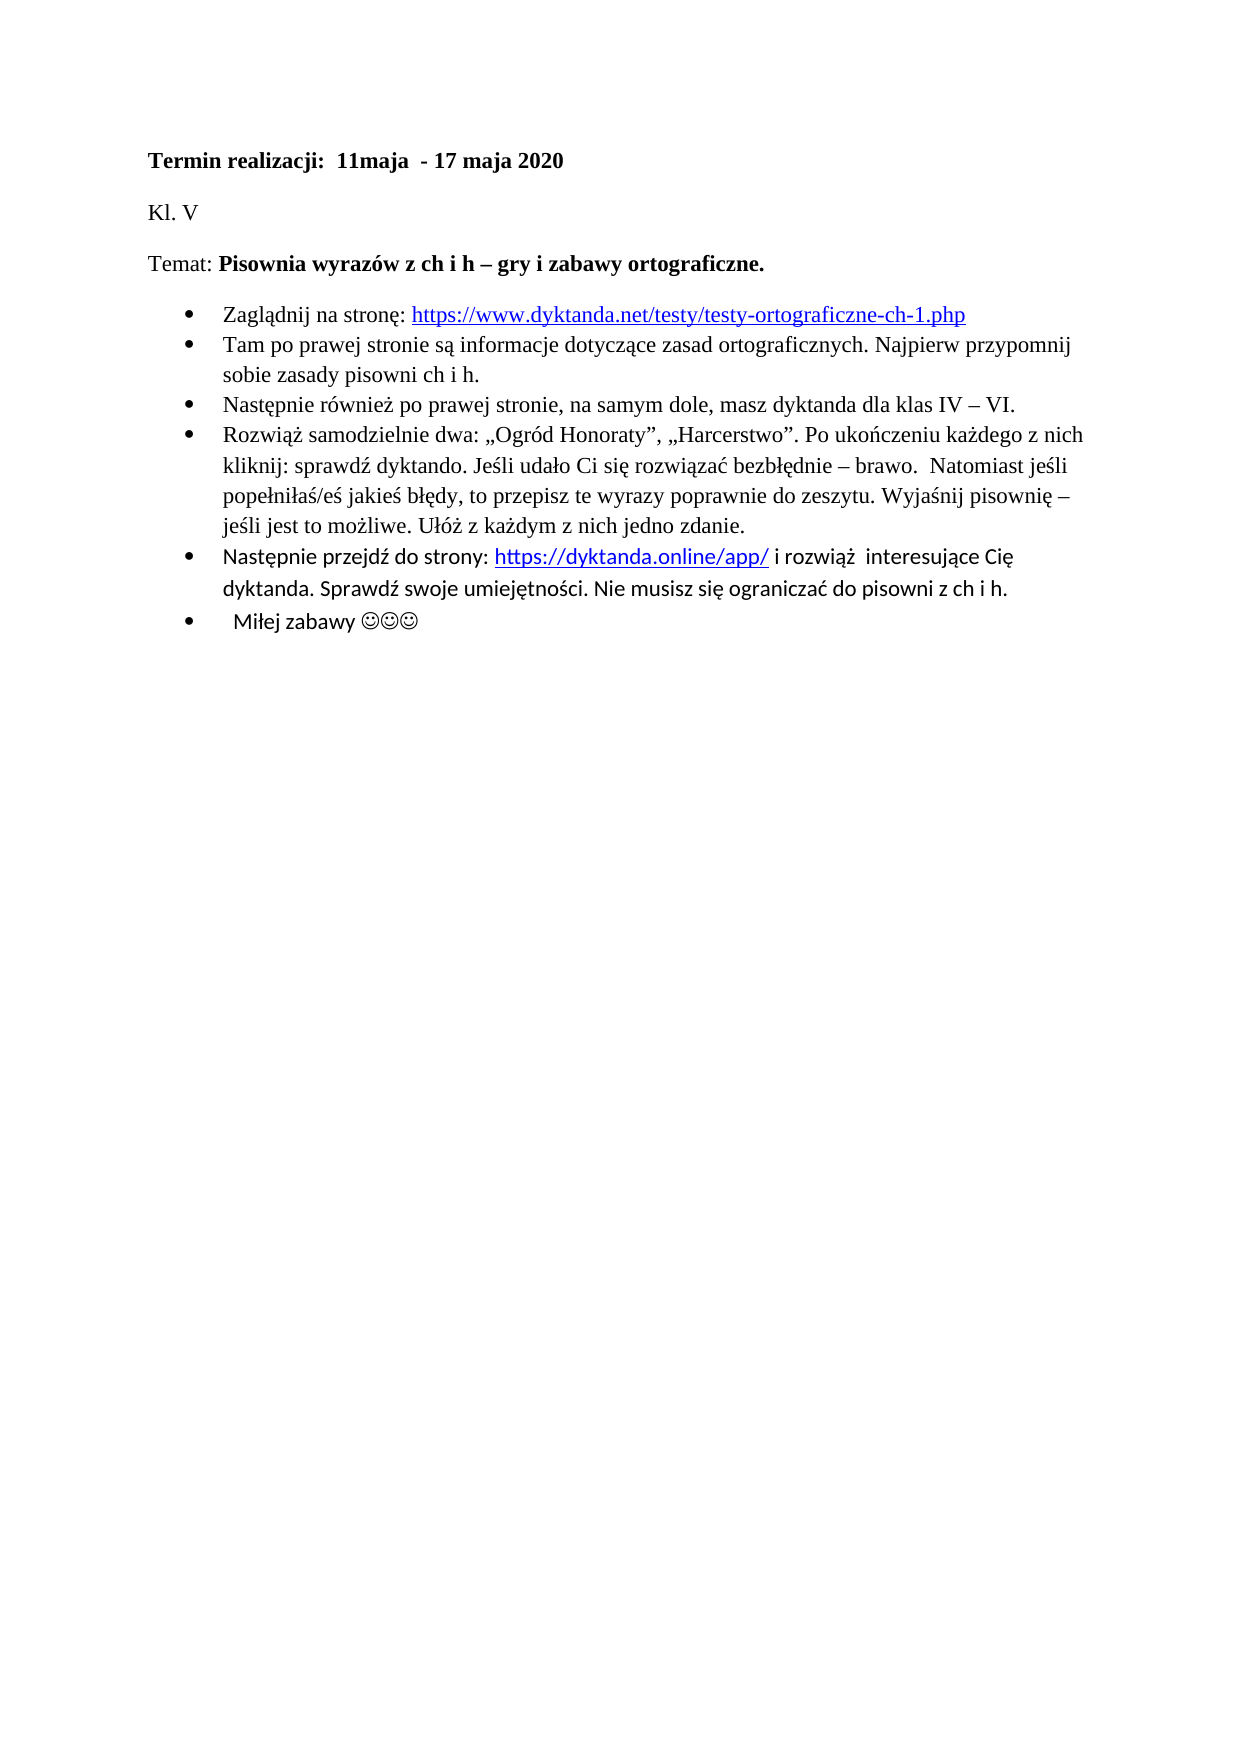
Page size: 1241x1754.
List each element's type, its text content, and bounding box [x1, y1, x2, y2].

list Zaglądnij na stronę: https://www.dyktanda.net/testy/testy-ortograficzne-ch-1.php [185, 301, 1093, 327]
list Miłej zabawy [185, 607, 1093, 635]
text Kl. V [148, 199, 1093, 225]
text Temat: Pisownia wyrazów z ch i h – gry i zabawy ortograficzne. [148, 250, 1093, 276]
text Termin realizacji: 11maja - 17 maja 2020 [148, 148, 1093, 174]
list Następnie przejdź do strony: https://dyktanda.online/app/ i rozwiąż interesujące Cię dyktanda. Sprawdź swoje umiejętności. Nie musisz się ograniczać do pisowni z ch i h. [185, 542, 1093, 603]
list Następnie również po prawej stronie, na samym dole, masz dyktanda dla klas IV – VI. [185, 391, 1093, 418]
list Rozwiąż samodzielnie dwa: „Ogród Honoraty”, „Harcerstwo”. Po ukończeniu każdego z nich kliknij: sprawdź dyktando. Jeśli udało Ci się rozwiązać bezbłędnie – brawo. Natomiast jeśli popełniłaś/eś jakieś błędy, to przepisz te wyrazy poprawnie do zeszytu. Wyjaśnij pisownię – jeśli jest to możliwe. Ułóż z każdym z nich jedno zdanie. [185, 422, 1093, 538]
list Tam po prawej stronie są informacje dotyczące zasad ortograficznych. Najpierw przypomnij sobie zasady pisowni ch i h. [185, 331, 1093, 387]
